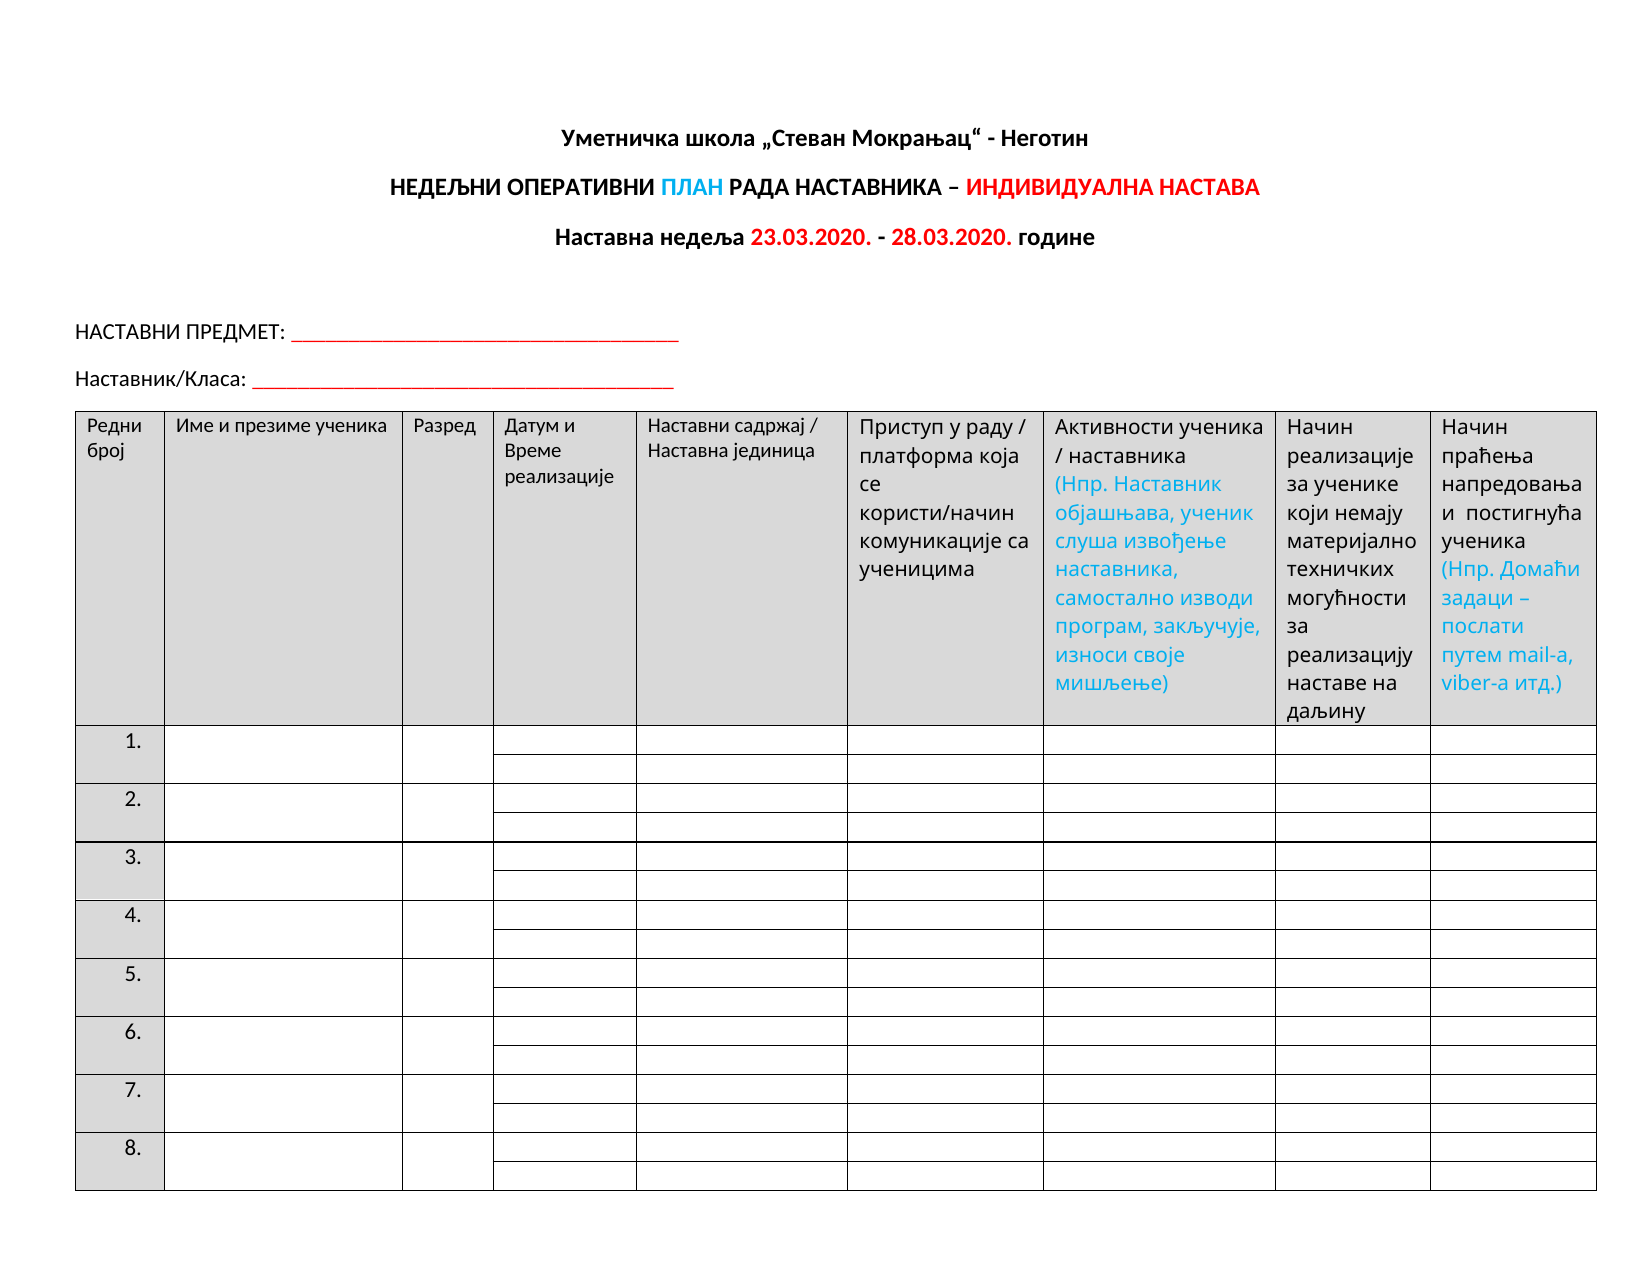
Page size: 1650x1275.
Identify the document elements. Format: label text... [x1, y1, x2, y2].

table_cell [848, 726, 1043, 754]
table_cell [1276, 930, 1430, 958]
table_cell [1044, 1104, 1275, 1132]
table_cell [637, 930, 847, 958]
table_cell [1044, 726, 1275, 754]
text Наставна недеља 23.03.2020. - 28.03.2020. године [75, 221, 1575, 252]
table_cell [1044, 988, 1275, 1016]
table_cell [1431, 988, 1596, 1016]
table_cell [848, 901, 1043, 928]
table_cell [403, 843, 493, 899]
table_cell [1044, 930, 1275, 958]
table_cell [1431, 784, 1596, 812]
table_cell [494, 784, 636, 812]
table_cell [165, 1075, 402, 1132]
table_cell [1276, 871, 1430, 899]
table_cell [1276, 1104, 1430, 1132]
table_cell [403, 784, 493, 841]
table_cell [1044, 784, 1275, 812]
table_cell [637, 843, 847, 870]
table_cell [1431, 755, 1596, 783]
table_cell [1276, 755, 1430, 783]
table_cell 7. [76, 1075, 164, 1132]
table_cell [1431, 1162, 1596, 1190]
table_cell [637, 959, 847, 987]
table_cell [494, 901, 636, 928]
table_cell [637, 784, 847, 812]
table_cell [637, 726, 847, 754]
table_cell [637, 1162, 847, 1190]
table_cell [494, 871, 636, 899]
table_cell [494, 1017, 636, 1045]
table_cell [494, 843, 636, 870]
table_cell [1276, 843, 1430, 870]
table_cell [1431, 813, 1596, 841]
table_cell [1044, 1046, 1275, 1074]
table_cell [1044, 901, 1275, 928]
table_cell [1276, 1017, 1430, 1045]
text Уметничка школа „Стеван Мокрањац“ - Неготин [75, 122, 1575, 152]
table_header Редни број [76, 412, 164, 725]
table_cell [1431, 1075, 1596, 1103]
table_cell [165, 726, 402, 783]
table_cell 1. [76, 726, 164, 783]
table_header Разред [403, 412, 493, 725]
table_cell 6. [76, 1017, 164, 1074]
table_cell 5. [76, 959, 164, 1016]
table_cell [165, 843, 402, 899]
table_header Име и презиме ученика [165, 412, 402, 725]
table_cell 4. [76, 901, 164, 958]
table_cell [403, 726, 493, 783]
table_cell [1431, 959, 1596, 987]
table_cell [848, 1104, 1043, 1132]
table_cell [165, 1133, 402, 1190]
table_header Начин праћења напредовања и постигнућа ученика (Нпр. Домаћи задаци – послати путем mail-а, viber-a итд.) [1431, 412, 1596, 725]
table_cell [637, 1046, 847, 1074]
table_cell [165, 901, 402, 958]
table_cell [494, 1104, 636, 1132]
table_cell [403, 1017, 493, 1074]
table_header Начин реализације за ученике који немају материјално техничких могућности за реализацију наставе на даљину [1276, 412, 1430, 725]
table_cell [1431, 930, 1596, 958]
table_cell [1276, 959, 1430, 987]
table_cell [1044, 1075, 1275, 1103]
table_cell 2. [76, 784, 164, 841]
table_cell [848, 930, 1043, 958]
table_cell [848, 1162, 1043, 1190]
table_cell [1276, 726, 1430, 754]
table_cell [494, 1046, 636, 1074]
table_cell [1431, 1017, 1596, 1045]
table_cell [1044, 871, 1275, 899]
table_cell [1044, 1017, 1275, 1045]
table_cell [403, 901, 493, 958]
table_cell [1276, 784, 1430, 812]
table_cell [494, 1162, 636, 1190]
table_cell [1276, 1075, 1430, 1103]
table_cell [403, 959, 493, 1016]
table_cell [1276, 1162, 1430, 1190]
table_cell [1044, 1162, 1275, 1190]
table_cell [848, 843, 1043, 870]
table_cell 3. [76, 843, 164, 899]
table_cell [1044, 755, 1275, 783]
table_cell [1431, 901, 1596, 928]
table_header Активности ученика / наставника (Нпр. Наставник објашњава, ученик слуша извођење наставника, самостално изводи програм, закључује, износи своје мишљење) [1044, 412, 1275, 725]
table_cell [1431, 726, 1596, 754]
table_cell [848, 755, 1043, 783]
table_cell [848, 1075, 1043, 1103]
table_cell [1431, 843, 1596, 870]
table_cell [848, 1017, 1043, 1045]
table_cell [1431, 1046, 1596, 1074]
table_cell [1431, 871, 1596, 899]
table_cell [848, 813, 1043, 841]
table_cell [494, 755, 636, 783]
table_cell [165, 1017, 402, 1074]
table_cell [165, 784, 402, 841]
table_cell [494, 726, 636, 754]
table_cell [1044, 1133, 1275, 1161]
table_cell [637, 901, 847, 928]
table_cell [1431, 1104, 1596, 1132]
table_cell [848, 871, 1043, 899]
table_cell [403, 1075, 493, 1132]
table_cell [494, 959, 636, 987]
table_cell [637, 1075, 847, 1103]
table_cell [494, 930, 636, 958]
table_cell [494, 813, 636, 841]
table_cell [637, 813, 847, 841]
table_cell [1276, 988, 1430, 1016]
table_cell [637, 1104, 847, 1132]
table_cell [637, 1133, 847, 1161]
table_cell [1276, 1133, 1430, 1161]
table_header Наставни садржај / Наставна јединица [637, 412, 847, 725]
table_cell [1276, 1046, 1430, 1074]
table_cell [494, 988, 636, 1016]
table_cell [848, 959, 1043, 987]
text НЕДЕЉНИ ОПЕРАТИВНИ ПЛАН РАДА НАСТАВНИКА – ИНДИВИДУАЛНА НАСТАВА [75, 171, 1575, 202]
text Наставник/Класа: _____________________________________ [75, 364, 1575, 392]
table_cell [1044, 959, 1275, 987]
table_cell [637, 871, 847, 899]
table_cell [1276, 813, 1430, 841]
table_cell [637, 1017, 847, 1045]
text НАСТАВНИ ПРЕДМЕТ: __________________________________ [75, 317, 1575, 346]
table_cell [403, 1133, 493, 1190]
table_cell [1044, 843, 1275, 870]
table_cell [637, 988, 847, 1016]
table_cell [494, 1133, 636, 1161]
table_cell [165, 959, 402, 1016]
table_cell [1044, 813, 1275, 841]
table_cell [1431, 1133, 1596, 1161]
table_cell [1276, 901, 1430, 928]
table_cell [848, 1133, 1043, 1161]
table_cell [848, 988, 1043, 1016]
table_cell [848, 1046, 1043, 1074]
table_cell 8. [76, 1133, 164, 1190]
table_header Датум и Време реализације [494, 412, 636, 725]
table_cell [637, 755, 847, 783]
table_cell [848, 784, 1043, 812]
table_cell [494, 1075, 636, 1103]
table_header Приступ у раду / платформа која се користи/начин комуникације са ученицима [848, 412, 1043, 725]
